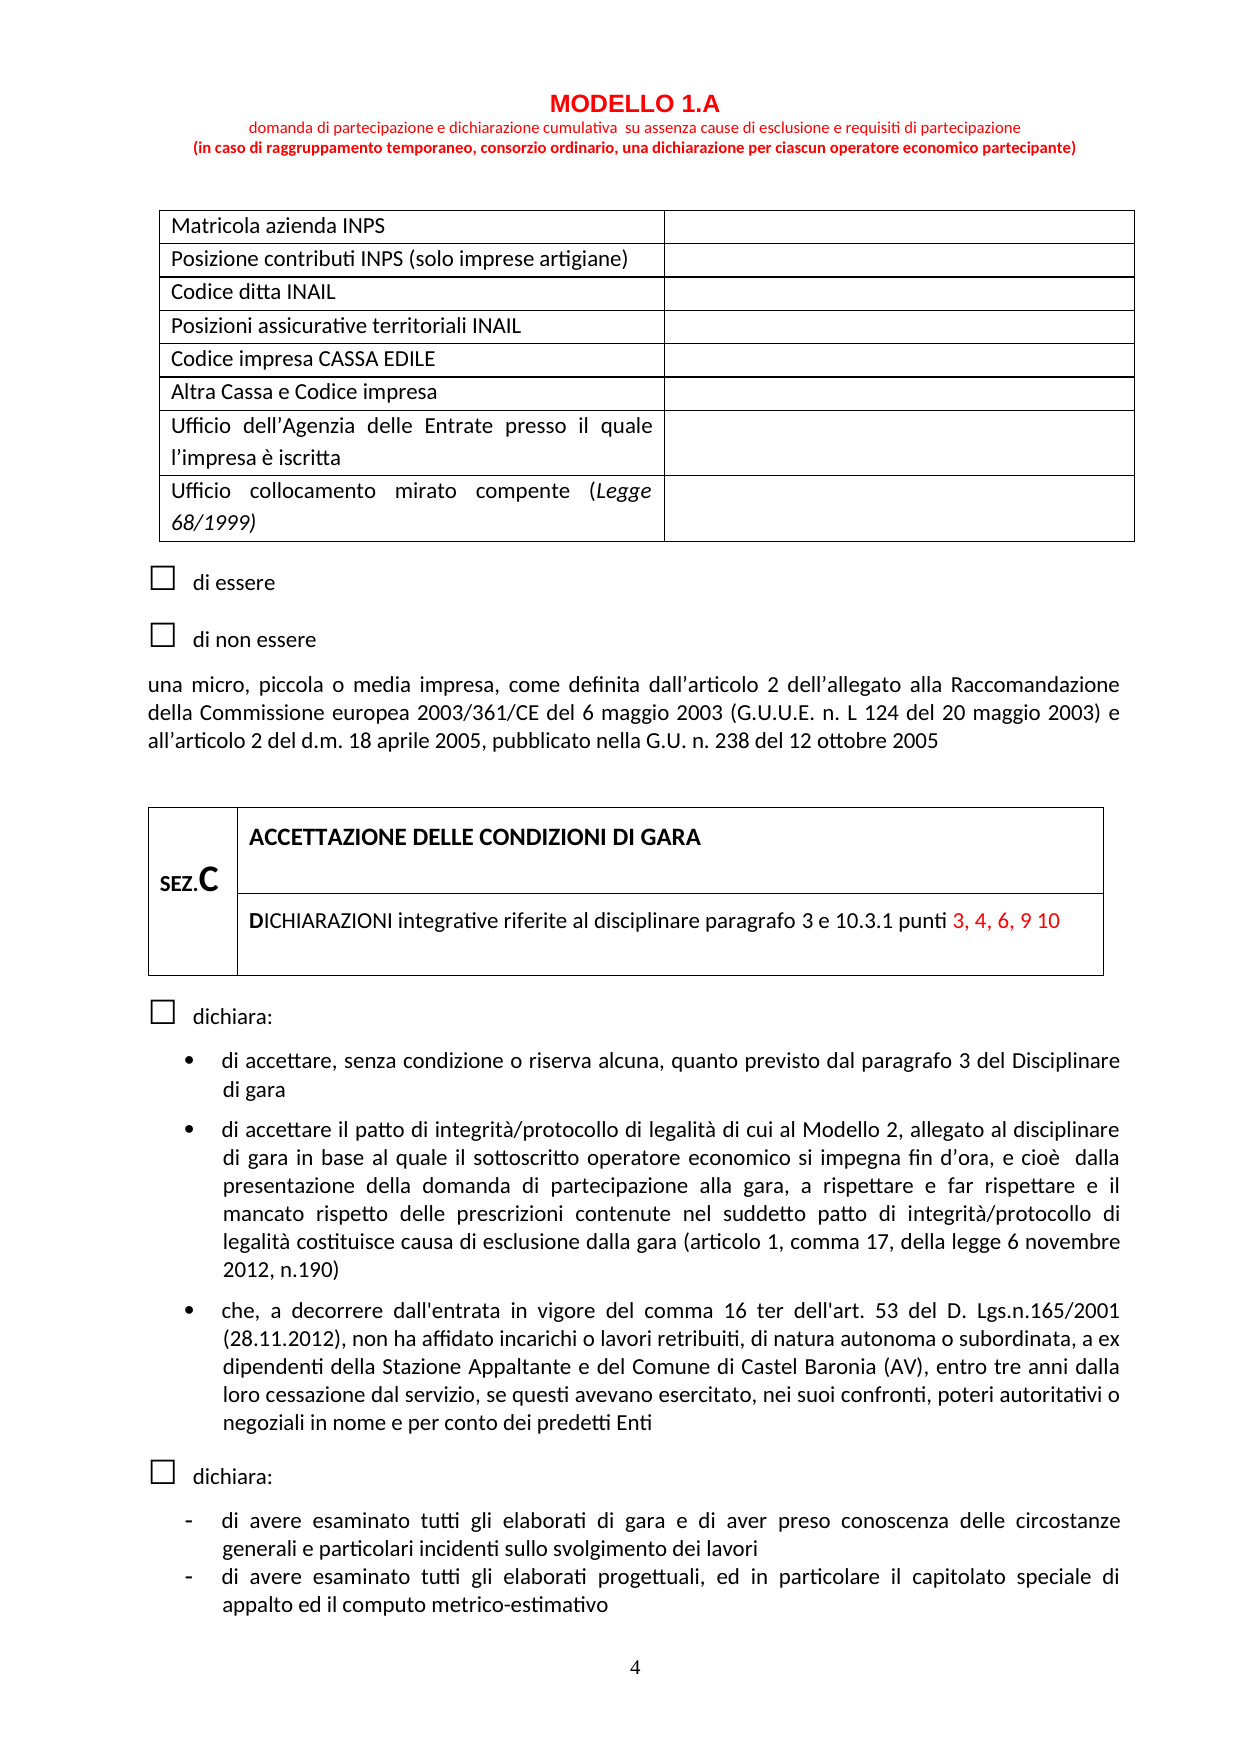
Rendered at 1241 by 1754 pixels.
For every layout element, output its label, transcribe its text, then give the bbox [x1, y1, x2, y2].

table_cell Posizione contributi INPS (solo imprese artigiane) [160, 244, 664, 276]
table_cell [665, 278, 1134, 310]
table_cell Ufficio collocamento mirato compente (Legge 68/1999) [160, 476, 664, 541]
table_header Matricola azienda INPS [160, 211, 664, 243]
table_cell [665, 311, 1134, 343]
table_cell [665, 411, 1134, 475]
text di non essere [148, 612, 1122, 658]
list di accettare, senza condizione o riserva alcuna, quanto previsto dal paragrafo 3 del Disciplinare di gara [185, 1047, 1122, 1103]
table_cell [665, 344, 1134, 376]
table_cell Altra Cassa e Codice impresa [160, 378, 664, 410]
table_header ACCETTAZIONE DELLE CONDIZIONI DI GARA [238, 808, 1103, 892]
table_cell Ufficio dell’Agenzia delle Entrate presso il quale l’impresa è iscritta [160, 411, 664, 475]
table_cell [665, 378, 1134, 410]
list di avere esaminato tutti gli elaborati progettuali, ed in particolare il capitolato speciale di appalto ed il computo metrico-estimativo [185, 1562, 1122, 1618]
table_cell Codice impresa CASSA EDILE [160, 344, 664, 376]
list di avere esaminato tutti gli elaborati di gara e di aver preso conoscenza delle circostanze generali e particolari incidenti sullo svolgimento dei lavori [185, 1506, 1122, 1562]
table_cell DICHIARAZIONI integrative riferite al disciplinare paragrafo 3 e 10.3.1 punti 3, 4, 6, 9 10 [238, 894, 1103, 975]
table_cell [665, 244, 1134, 276]
list di accettare il patto di integrità/protocollo di legalità di cui al Modello 2, allegato al disciplinare di gara in base al quale il sottoscritto operatore economico si impegna fin d’ora, e cioè dalla presentazione della domanda di partecipazione alla gara, a rispettare e far rispettare e il mancato rispetto delle prescrizioni contenute nel suddetto patto di integrità/protocollo di legalità costituisce causa di esclusione dalla gara (articolo 1, comma 17, della legge 6 novembre 2012, n.190) [185, 1115, 1122, 1283]
text dichiara: [148, 1448, 1122, 1494]
table_cell [665, 476, 1134, 541]
list che, a decorrere dall'entrata in vigore del comma 16 ter dell'art. 53 del D. Lgs.n.165/2001 (28.11.2012), non ha affidato incarichi o lavori retribuiti, di natura autonoma o subordinata, a ex dipendenti della Stazione Appaltante e del Comune di Castel Baronia (AV), entro tre anni dalla loro cessazione dal servizio, se questi avevano esercitato, nei suoi confronti, poteri autoritativi o negoziali in nome e per conto dei predetti Enti [185, 1296, 1122, 1436]
text una micro, piccola o media impresa, come definita dall’articolo 2 dell’allegato alla Raccomandazione della Commissione europea 2003/361/CE del 6 maggio 2003 (G.U.U.E. n. L 124 del 20 maggio 2003) e all’articolo 2 del d.m. 18 aprile 2005, pubblicato nella G.U. n. 238 del 12 ottobre 2005 [148, 670, 1122, 754]
text di essere [148, 554, 1122, 600]
table_header [665, 211, 1134, 243]
table_cell Posizioni assicurative territoriali INAIL [160, 311, 664, 343]
table_header SEZ.C [149, 808, 237, 975]
table_cell Codice ditta INAIL [160, 278, 664, 310]
text dichiara: [148, 989, 1122, 1034]
